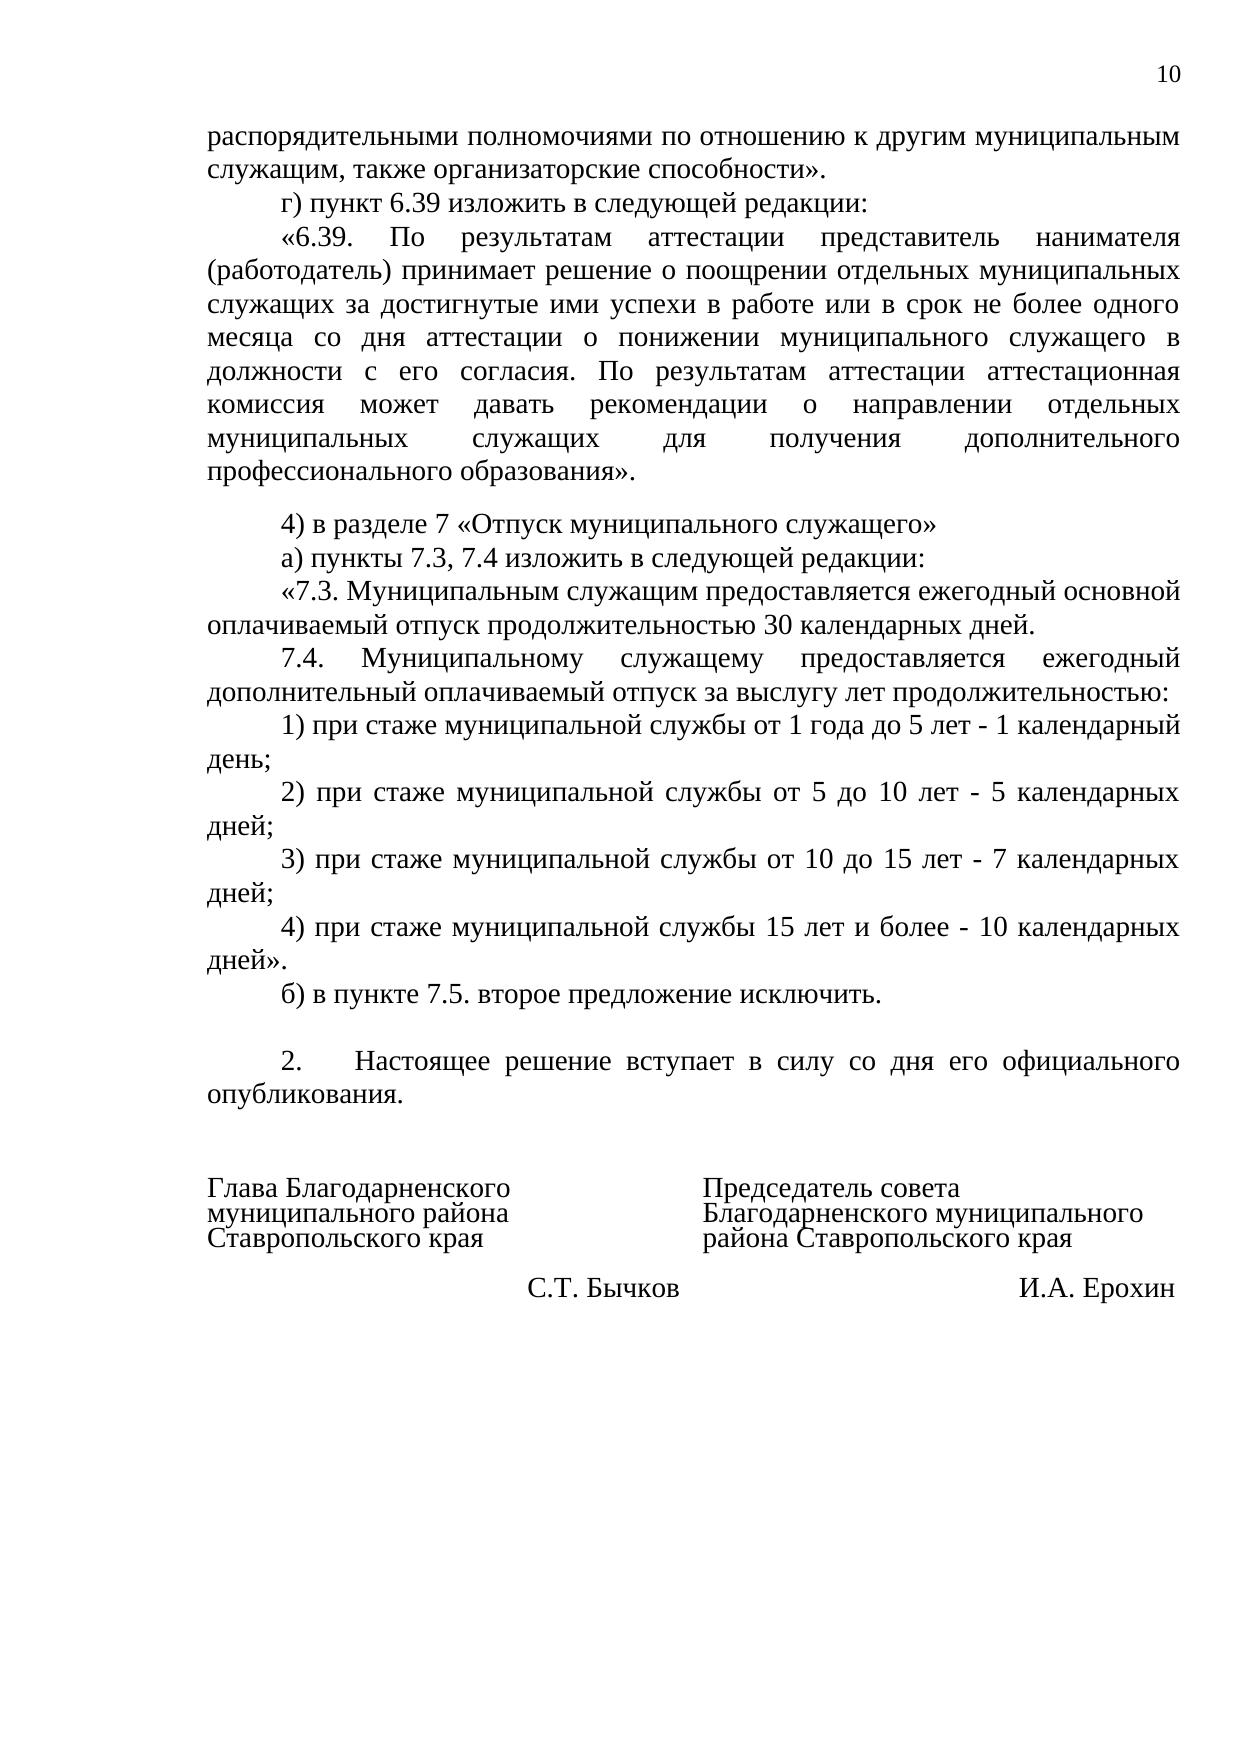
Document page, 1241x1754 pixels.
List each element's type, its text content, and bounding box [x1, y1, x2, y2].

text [207, 118, 1181, 185]
text г) пункт 6.39 изложить в следующей редакции: [207, 185, 1181, 219]
text «6.39. По результатам аттестации представитель нанимателя (работодатель) принимает решение о поощрении отдельных муниципальных служащих за достигнутые ими успехи в работе или в срок не более одного месяца со дня аттестации о понижении муниципального служащего в должности с его согласия. По результатам аттестации аттестационная комиссия может давать рекомендации о направлении отдельных муниципальных служащих для получения дополнительного профессионального образования». [207, 219, 1181, 487]
text б) в пункте 7.5. второе предложение исключить. [207, 976, 1181, 1009]
text 2) при стаже муниципальной службы от 5 до 10 лет - 5 календарных дней; [207, 774, 1181, 842]
text а) пункты 7.3, 7.4 изложить в следующей редакции: [207, 540, 1181, 573]
list Настоящее решение вступает в силу со дня его официального опубликования. [207, 1043, 1181, 1110]
text 3) при стаже муниципальной службы от 10 до 15 лет - 7 календарных дней; [207, 842, 1181, 909]
text 7.4. Муниципальному служащему предоставляется ежегодный дополнительный оплачиваемый отпуск за выслугу лет продолжительностью: [207, 640, 1181, 707]
text 4) при стаже муниципальной службы 15 лет и более - 10 календарных дней». [207, 909, 1181, 976]
text «7.3. Муниципальным служащим предоставляется ежегодный основной оплачиваемый отпуск продолжительностью 30 календарных дней. [207, 573, 1181, 640]
text 1) при стаже муниципальной службы от 1 года до 5 лет - 1 календарный день; [207, 707, 1181, 774]
table_header Председатель совета Благодарненского муниципального района Ставропольского края И.А. Ерохин [691, 1177, 1186, 1302]
table_header Глава Благодарненского муниципального района Ставропольского края С.Т. Бычков [196, 1177, 691, 1302]
text 4) в разделе 7 «Отпуск муниципального служащего» [207, 506, 1181, 540]
